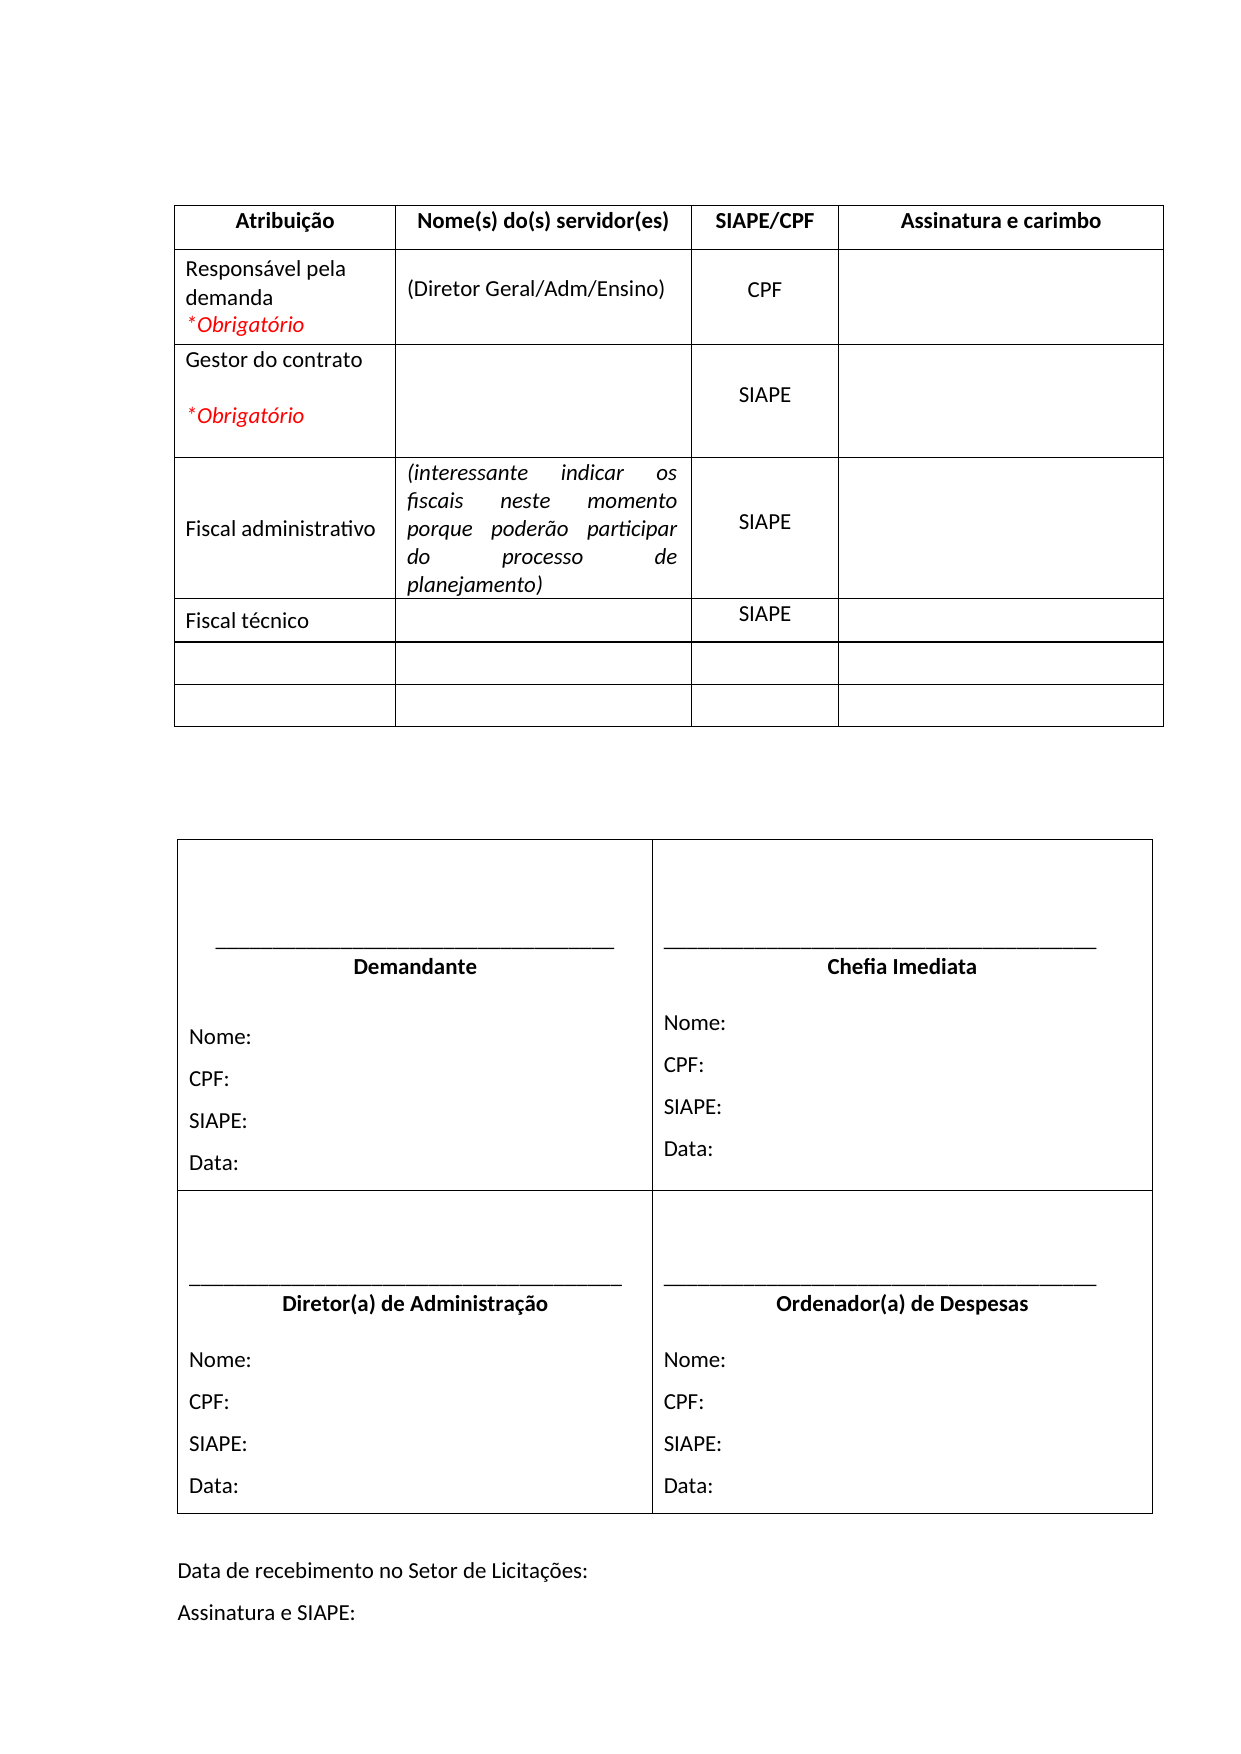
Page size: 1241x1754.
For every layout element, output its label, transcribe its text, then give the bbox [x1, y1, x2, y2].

table_cell SIAPE [692, 458, 838, 598]
table_cell ______________________________________ Ordenador(a) de Despesas Nome: CPF: SIAPE: Data: [653, 1191, 1152, 1513]
text Data de recebimento no Setor de Licitações: [177, 1556, 1152, 1584]
table_header Assinatura e carimbo [839, 206, 1163, 248]
table_cell [839, 685, 1163, 726]
table_header ___________________________________ Demandante Nome: CPF: SIAPE: Data: [178, 840, 652, 1190]
table_cell [396, 685, 691, 726]
table_cell CPF [692, 250, 838, 344]
table_cell [839, 458, 1163, 598]
table_cell [692, 685, 838, 726]
table_cell Gestor do contrato *Obrigatório [175, 345, 395, 457]
table_cell [175, 685, 395, 726]
table_cell [396, 599, 691, 641]
table_cell [692, 643, 838, 683]
table_cell (Diretor Geral/Adm/Ensino) [396, 250, 691, 344]
table_cell Responsável pela demanda *Obrigatório [175, 250, 395, 344]
table_cell [839, 345, 1163, 457]
table_cell [396, 643, 691, 683]
table_cell (interessante indicar os fiscais neste momento porque poderão participar do processo de planejamento) [396, 458, 691, 598]
text Assinatura e SIAPE: [177, 1598, 1152, 1626]
table_cell Fiscal administrativo [175, 458, 395, 598]
table_header ______________________________________ Chefia Imediata Nome: CPF: SIAPE: Data: [653, 840, 1152, 1190]
table_cell SIAPE [692, 345, 838, 457]
table_header SIAPE/CPF [692, 206, 838, 248]
table_cell SIAPE [692, 599, 838, 641]
table_header Atribuição [175, 206, 395, 248]
table_cell [396, 345, 691, 457]
table_cell [839, 599, 1163, 641]
table_cell [839, 250, 1163, 344]
table_header Nome(s) do(s) servidor(es) [396, 206, 691, 248]
table_cell [175, 643, 395, 683]
table_cell ______________________________________ Diretor(a) de Administração Nome: CPF: SIAPE: Data: [178, 1191, 652, 1513]
table_cell [839, 643, 1163, 683]
table_cell Fiscal técnico [175, 599, 395, 641]
